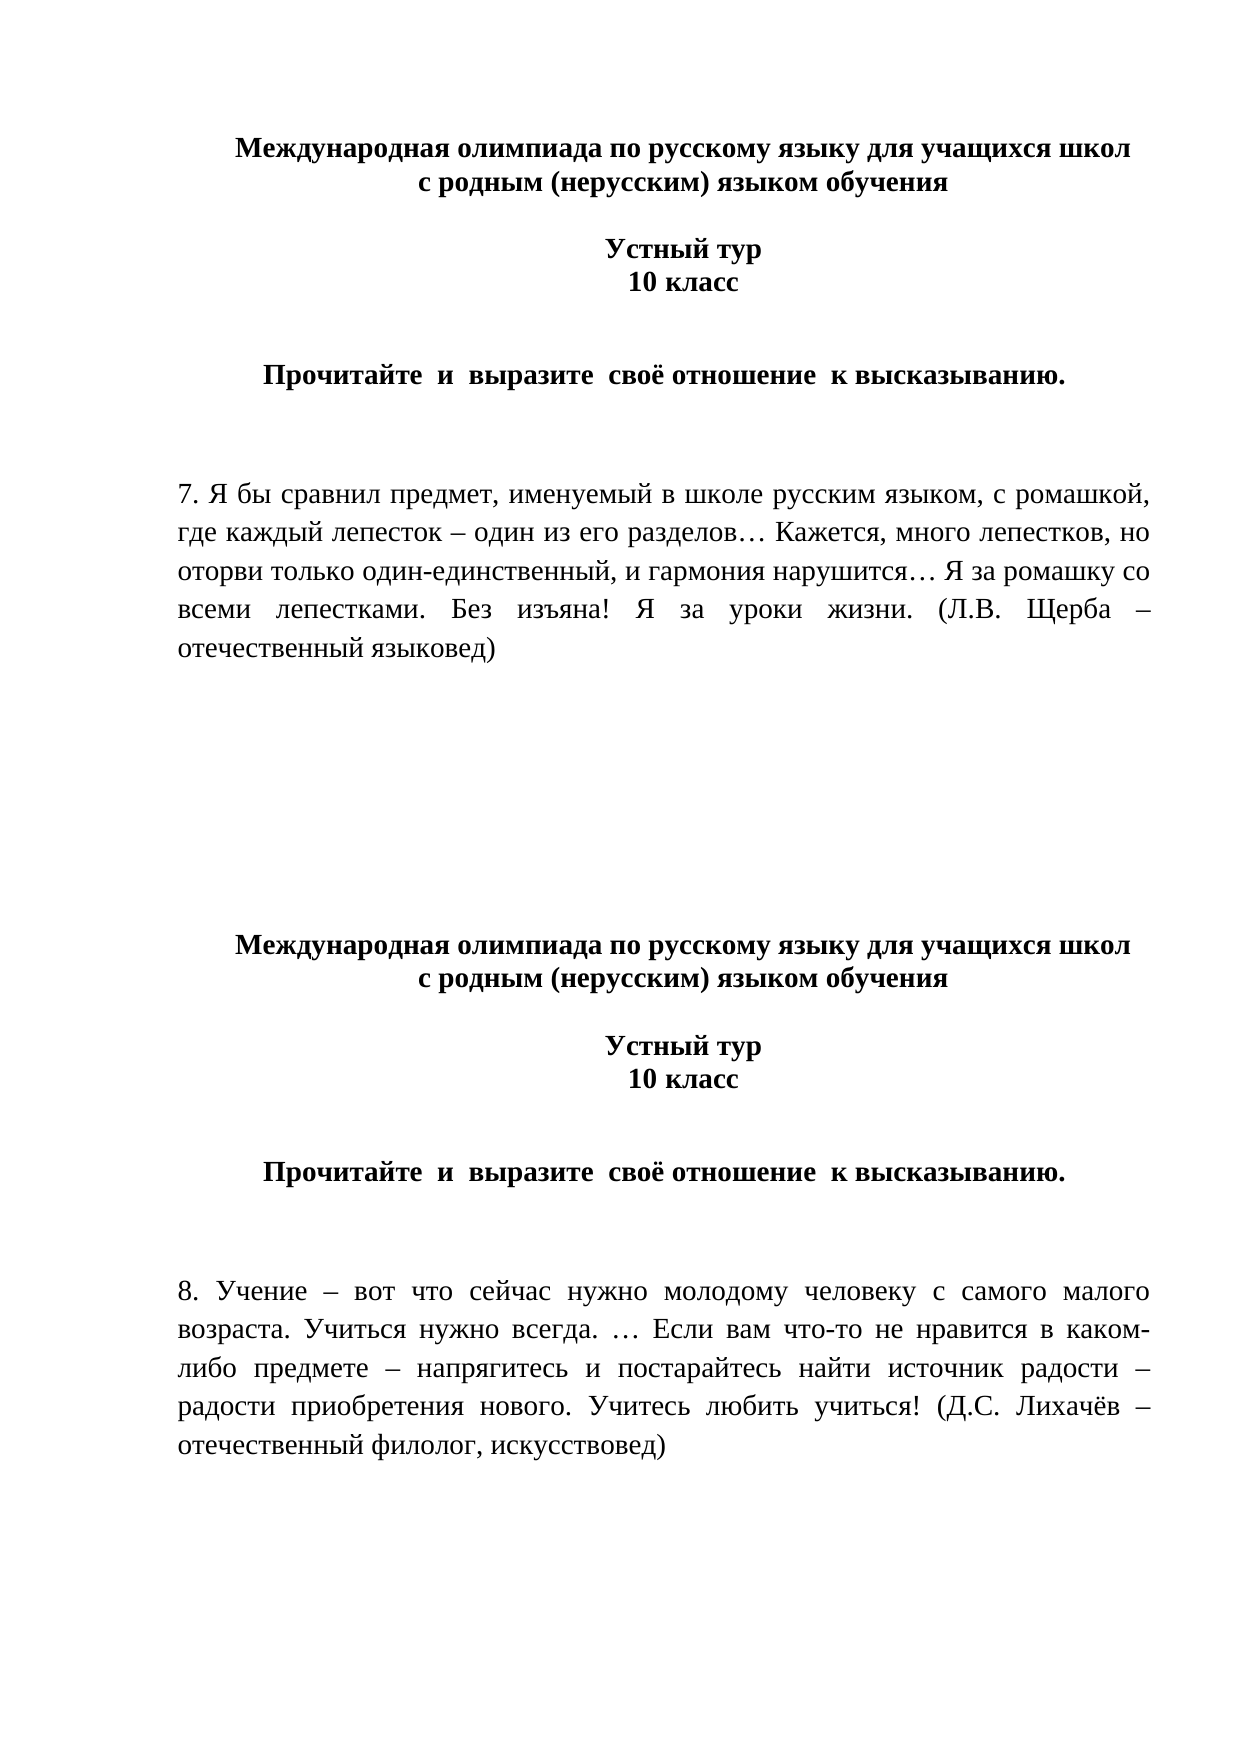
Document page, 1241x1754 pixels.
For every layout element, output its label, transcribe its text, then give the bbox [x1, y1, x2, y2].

text 8. Учение – вот что сейчас нужно молодому человеку с самого малого возраста. Учиться нужно всегда. … Если вам что-то не нравится в каком-либо предмете – напрягитесь и постарайтесь найти источник радости – радости приобретения нового. Учитесь любить учиться! (Д.С. Лихачёв – отечественный филолог, искусствовед) [177, 1273, 1152, 1461]
text Международная олимпиада по русскому языку для учащихся школ [215, 927, 1152, 961]
text Прочитайте и выразите своё отношение к высказыванию. [177, 1154, 1152, 1188]
text Прочитайте и выразите своё отношение к высказыванию. [177, 357, 1152, 391]
text с родным (нерусским) языком обучения [215, 164, 1152, 197]
list класс [215, 264, 1152, 298]
text 7. Я бы сравнил предмет, именуемый в школе русским языком, с ромашкой, где каждый лепесток – один из его разделов… Кажется, много лепестков, но оторви только один-единственный, и гармония нарушится… Я за ромашку со всеми лепестками. Без изъяна! Я за уроки жизни. (Л.В. Щерба – отечественный языковед) [177, 476, 1152, 664]
text Международная олимпиада по русскому языку для учащихся школ [215, 130, 1152, 164]
text Устный тур [215, 1028, 1152, 1061]
text с родным (нерусским) языком обучения [215, 961, 1152, 994]
list класс [215, 1061, 1152, 1095]
text Устный тур [215, 231, 1152, 264]
